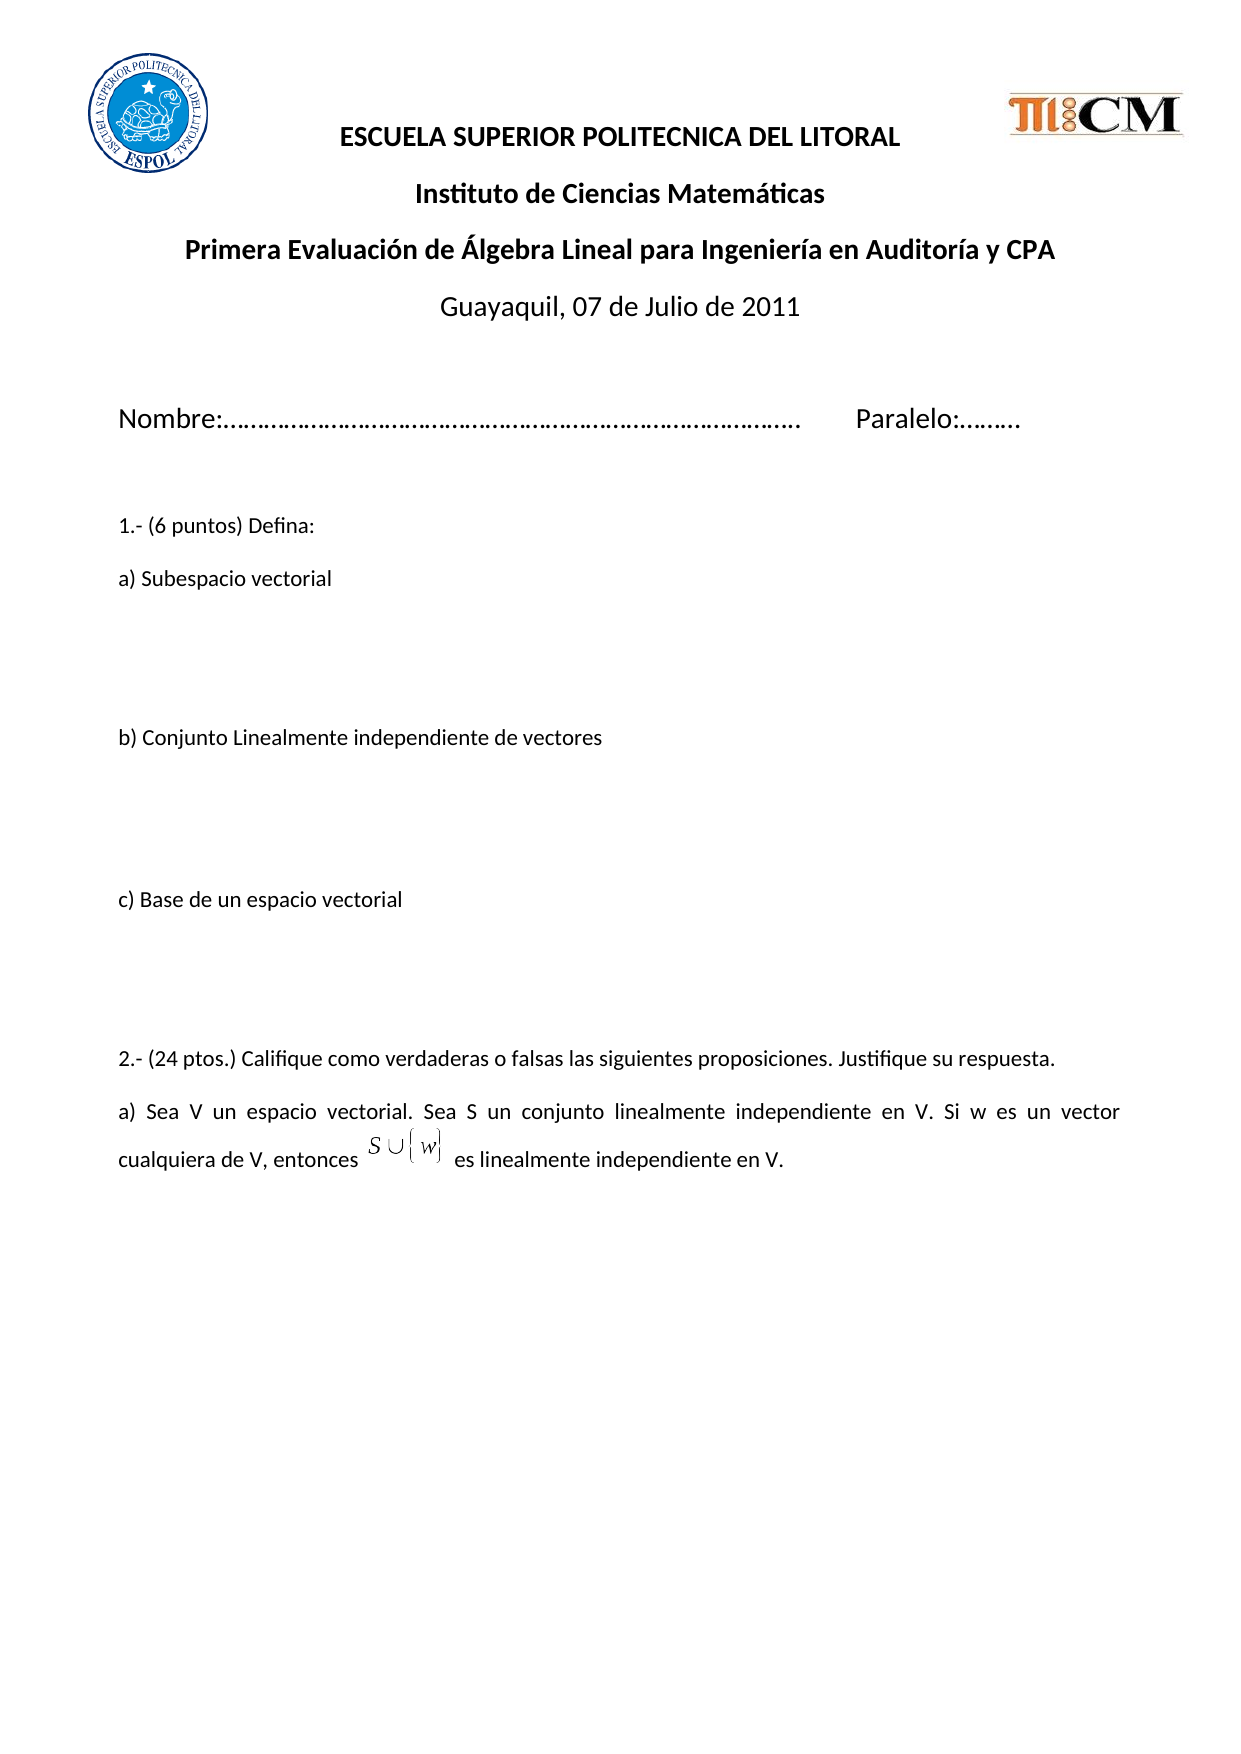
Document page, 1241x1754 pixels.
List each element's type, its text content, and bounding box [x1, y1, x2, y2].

text Guayaquil, 07 de Julio de 2011 [118, 288, 1122, 323]
text Primera Evaluación de Álgebra Lineal para Ingeniería en Auditoría y CPA [118, 231, 1122, 267]
text Nombre:………………………………………………………………………….. Paralelo:……… [118, 401, 1122, 436]
text ESCUELA SUPERIOR POLITECNICA DEL LITORAL [118, 118, 1122, 154]
picture [144, 83, 154, 92]
text Instituto de Ciencias Matemáticas [118, 175, 1122, 210]
text c) Base de un espacio vectorial [118, 885, 1122, 913]
text b) Conjunto Linealmente independiente de vectores [118, 723, 1122, 751]
picture [85, 52, 217, 178]
text a) Sea V un espacio vectorial. Sea S un conjunto linealmente independiente en V. Si w es un vector cualquiera de V, entonces es linealmente independiente en V. [118, 1097, 1122, 1173]
text 2.- (24 ptos.) Califique como verdaderas o falsas las siguientes proposiciones. Justifique su respuesta. [118, 1044, 1122, 1072]
picture [1004, 80, 1191, 156]
text a) Subespacio vectorial [118, 564, 1122, 592]
text 1.- (6 puntos) Defina: [118, 511, 1122, 539]
